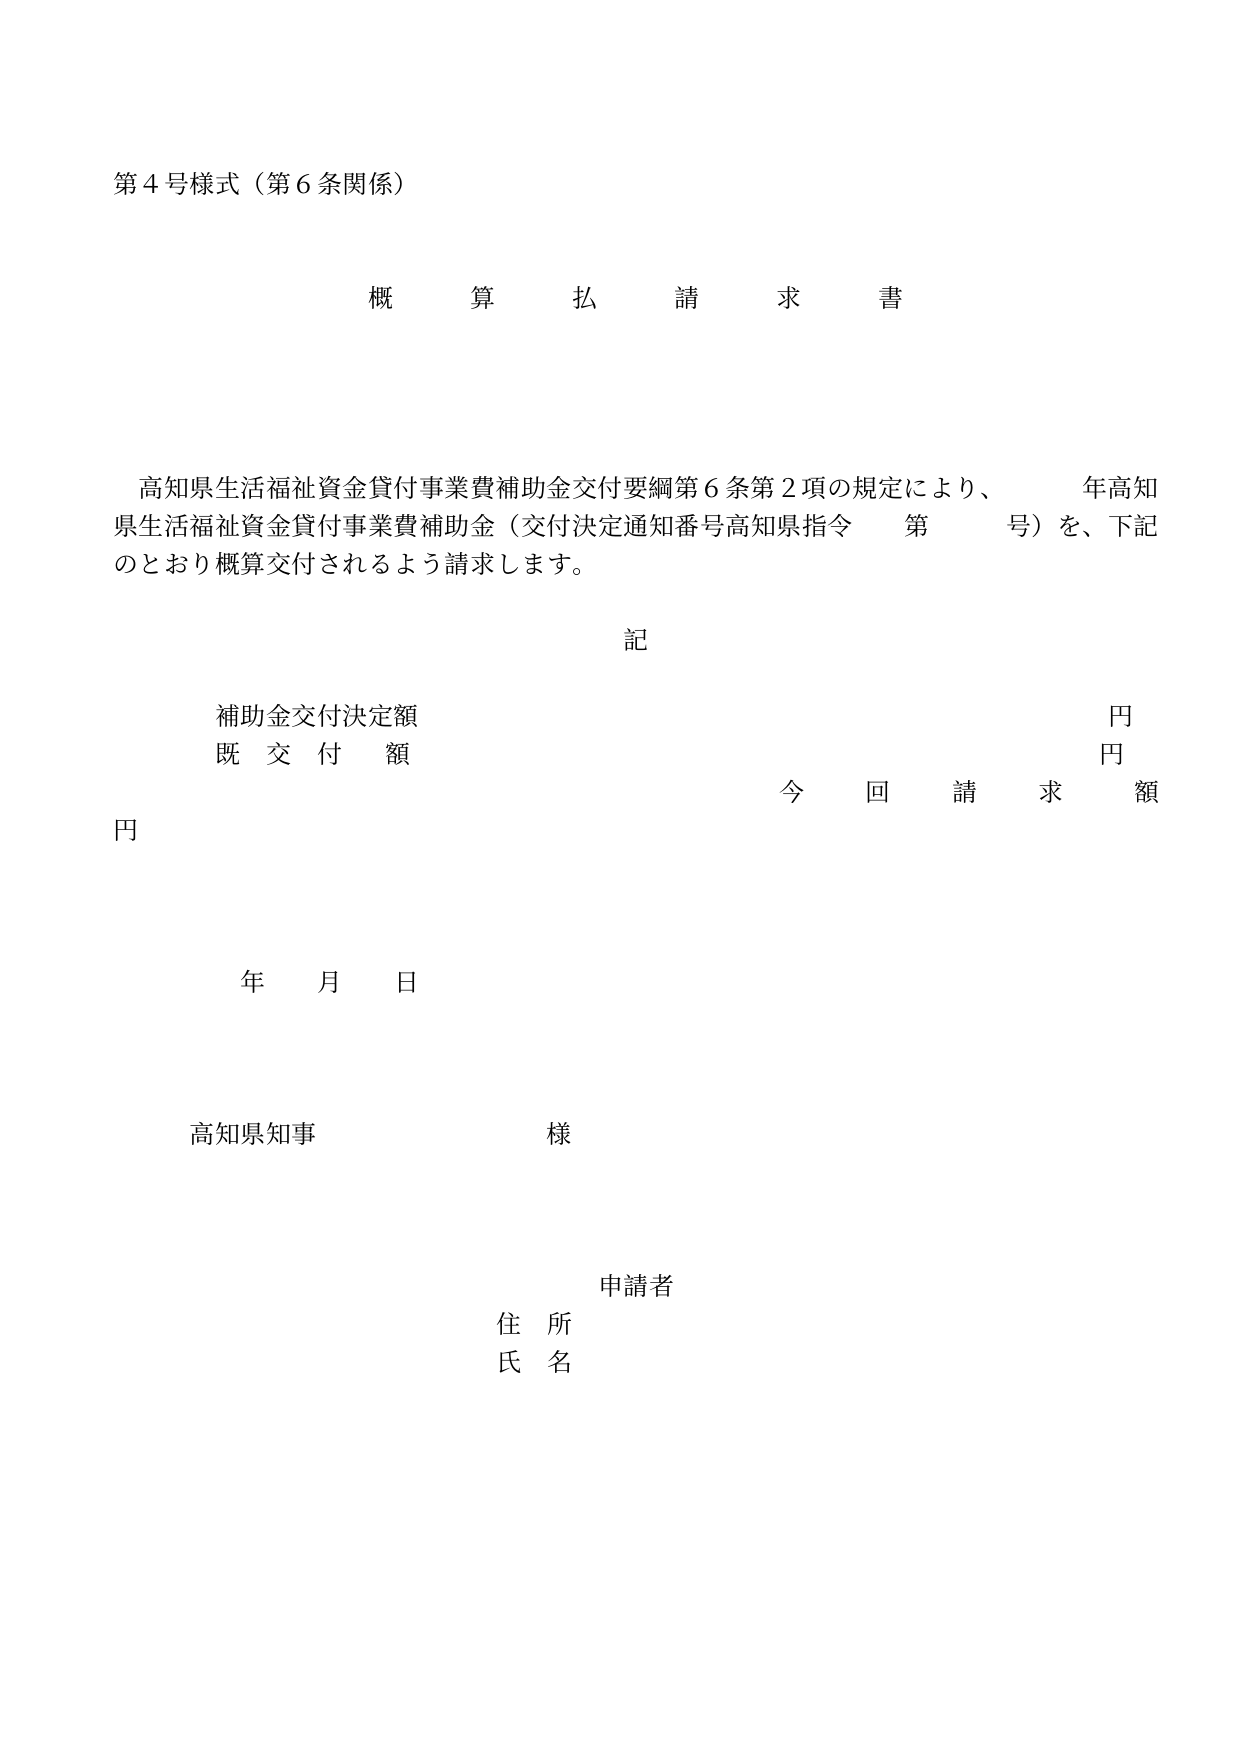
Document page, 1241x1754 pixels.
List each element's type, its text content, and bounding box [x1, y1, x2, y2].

text 補助金交付決定額 円 [113, 696, 1159, 734]
text 記 [113, 620, 1159, 658]
text 住 所 [113, 1304, 1159, 1342]
text 概 算 払 請 求 書 [113, 277, 1159, 316]
text 申請者 [113, 1266, 1159, 1304]
text 既交付額 円 [113, 734, 1159, 772]
text 氏 名 [113, 1342, 1159, 1380]
text 年 月 日 [113, 962, 1159, 1000]
text 高知県生活福祉資金貸付事業費補助金交付要綱第６条第２項の規定により、 年高知県生活福祉資金貸付事業費補助金（交付決定通知番号高知県指令 第 号）を、下記のとおり概算交付されるよう請求します。 [113, 468, 1159, 582]
text 今回請求額 円 [113, 772, 1159, 848]
text 第４号様式（第６条関係） [113, 163, 1159, 201]
text 高知県知事 様 [113, 1114, 1159, 1152]
